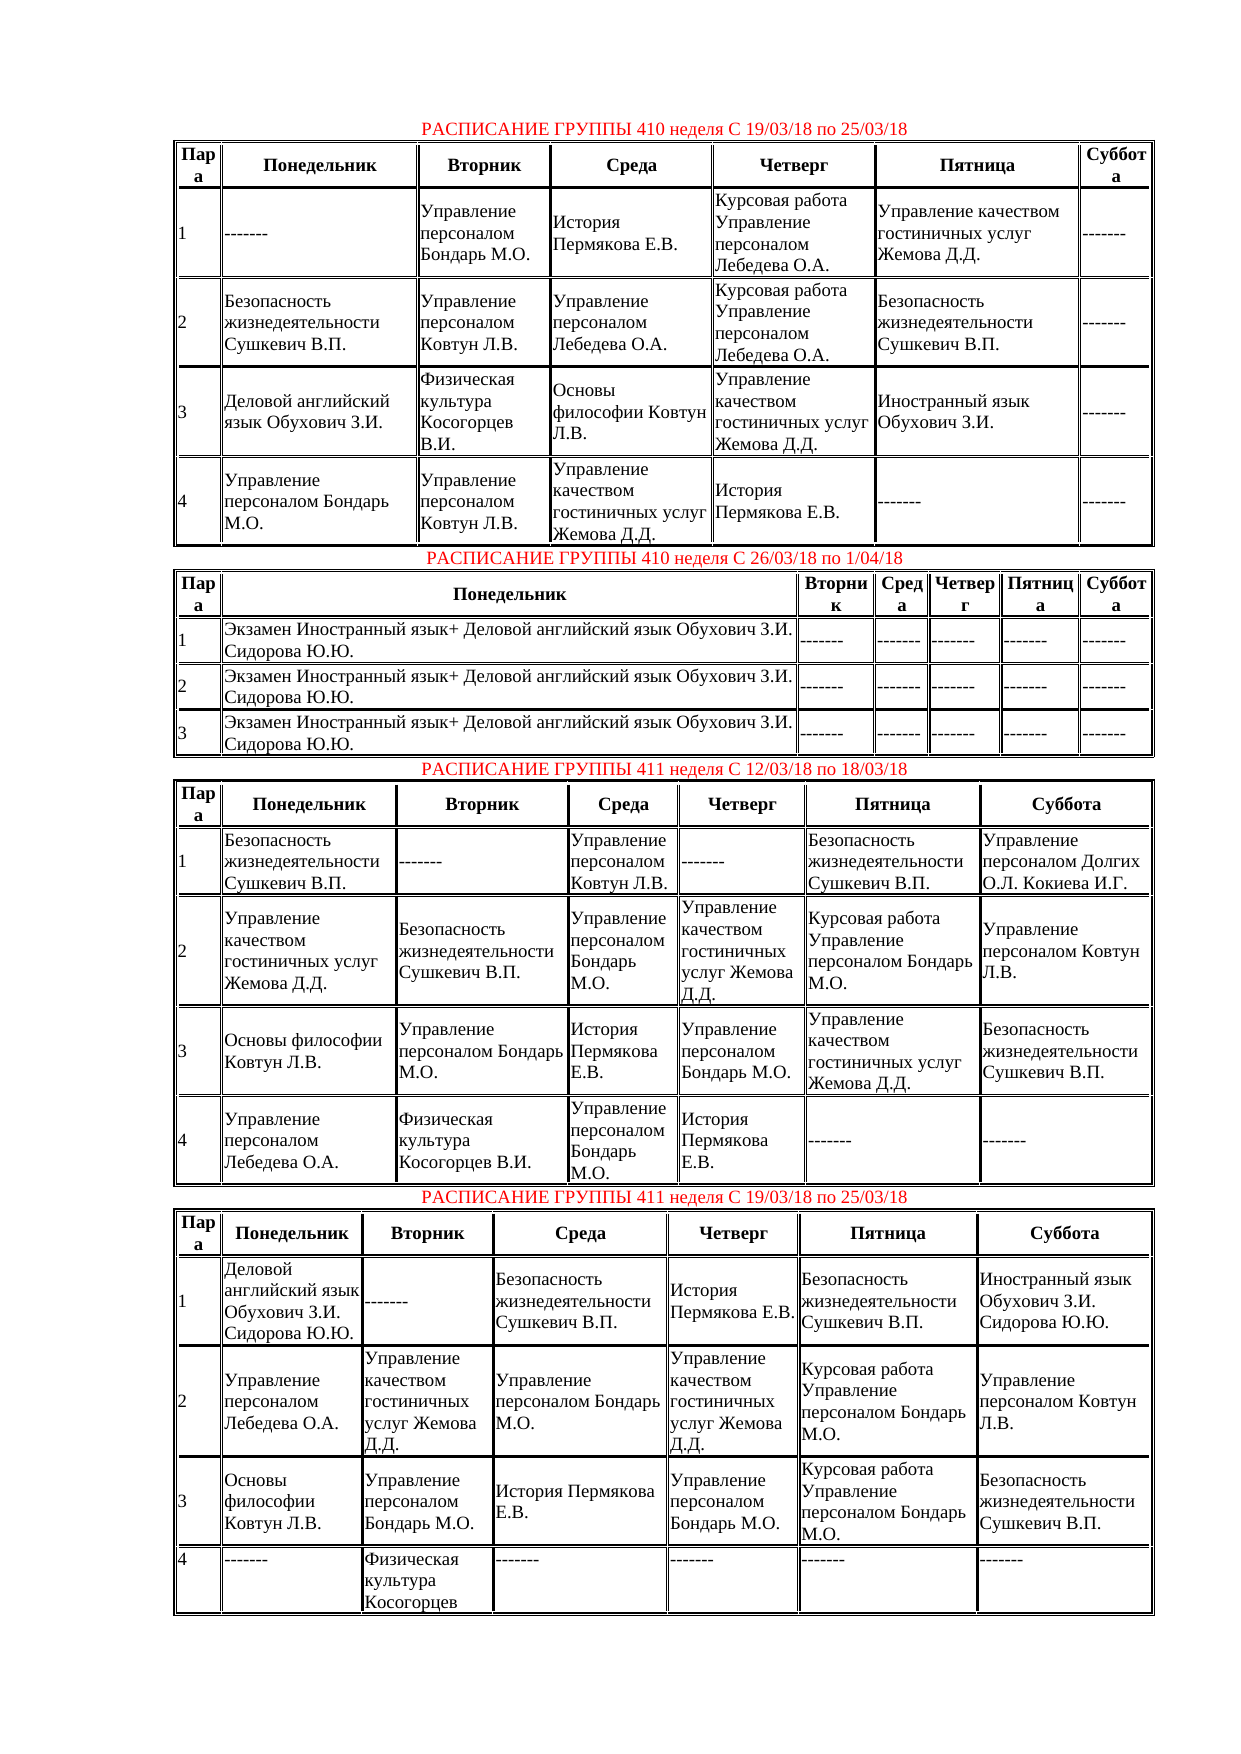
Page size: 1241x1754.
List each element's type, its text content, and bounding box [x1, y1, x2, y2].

table_header Вторник [362, 1210, 493, 1254]
table_cell Управление персоналом Бондарь М.О. [495, 1347, 666, 1455]
table_cell Управление качеством гостиничных услуг Жемова Д.Д. [877, 189, 1078, 276]
table_cell Основы философии Ковтун Л.В. [223, 1008, 395, 1094]
table_cell Курсовая работа Управление персоналом Бондарь М.О. [801, 1347, 976, 1455]
table_cell ------- [931, 665, 999, 708]
table_cell 1 [177, 615, 220, 661]
table_cell 2 [177, 893, 220, 1004]
table_cell 3 [177, 1004, 220, 1094]
table_cell Управление персоналом Бондарь М.О. [570, 897, 677, 1004]
table_cell ------- [798, 711, 874, 754]
table_header Пятница [1001, 572, 1080, 615]
table_cell ------- [668, 1544, 799, 1612]
table_header Суббота [980, 782, 1151, 825]
table_cell ------- [493, 1548, 668, 1612]
text РАСПИСАНИЕ ГРУППЫ 410 неделя C 19/03/18 по 25/03/18 [177, 118, 1152, 140]
table_cell 1 [177, 186, 220, 276]
table_cell Безопасность жизнедеятельности Сушкевич В.П. [223, 279, 416, 365]
table_cell Деловой английский язык Обухович З.И. Сидорова Ю.Ю. [223, 1258, 361, 1344]
table_cell Управление персоналом Бондарь М.О. [420, 189, 549, 276]
table_cell Экзамен Иностранный язык+ Деловой английский язык Обухович З.И. Сидорова Ю.Ю. [223, 665, 796, 708]
table_cell Безопасность жизнедеятельности Сушкевич В.П. [982, 1004, 1152, 1094]
table_header Вторник [798, 572, 874, 615]
table_cell Курсовая работа Управление персоналом Лебедева О.А. [714, 279, 874, 365]
table_cell ------- [806, 1097, 980, 1183]
table_cell Безопасность жизнедеятельности Сушкевич В.П. [979, 1455, 1151, 1544]
table_cell ------- [1003, 619, 1078, 661]
text РАСПИСАНИЕ ГРУППЫ 411 неделя C 19/03/18 по 25/03/18 [177, 1187, 1152, 1208]
table_cell Управление персоналом Бондарь М.О. [669, 1458, 797, 1544]
table_cell ------- [223, 189, 416, 276]
table_header Пятница [875, 143, 1080, 186]
table_header Вторник [396, 781, 568, 825]
table_header Среда [493, 1212, 668, 1254]
table_cell 4 [175, 1094, 222, 1183]
table_cell Управление персоналом Бондарь М.О. [680, 1008, 804, 1094]
table_cell Экзамен Иностранный язык+ Деловой английский язык Обухович З.И. Сидорова Ю.Ю. [222, 711, 797, 754]
table_cell ------- [680, 829, 804, 893]
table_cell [362, 1548, 493, 1612]
table_cell Безопасность жизнедеятельности Сушкевич В.П. [398, 897, 567, 1004]
table_cell Безопасность жизнедеятельности Сушкевич В.П. [877, 279, 1078, 365]
table_cell История Пермякова Е.В. [552, 189, 711, 276]
table_cell Безопасность жизнедеятельности Сушкевич В.П. [495, 1258, 666, 1344]
table_cell ------- [1080, 708, 1153, 754]
table_cell Экзамен Иностранный язык+ Деловой английский язык Обухович З.И. Сидорова Ю.Ю. [223, 619, 796, 661]
table_cell Курсовая работа Управление персоналом Лебедева О.А. [714, 189, 874, 276]
table_cell ------- [931, 619, 999, 661]
text РАСПИСАНИЕ ГРУППЫ 411 неделя C 12/03/18 по 18/03/18 [177, 758, 1152, 779]
table_header Пара [177, 782, 222, 825]
table_cell 2 [177, 661, 220, 708]
table_cell Управление качеством гостиничных услуг Жемова Д.Д. [223, 897, 395, 1004]
table_header Понедельник [222, 572, 797, 615]
table_cell ------- [1081, 186, 1151, 276]
table_cell История Пермякова Е.В. [495, 1458, 666, 1544]
table_cell ------- [799, 1548, 977, 1612]
table_cell 3 [177, 1455, 220, 1544]
table_cell ------- [1081, 365, 1151, 454]
table_cell История Пермякова Е.В. [570, 1008, 677, 1094]
table_cell 2 [177, 1344, 220, 1455]
table_cell ------- [1081, 615, 1152, 661]
table_cell ------- [977, 1544, 1152, 1612]
table_cell Физическая культура Косогорцев В.И. [420, 368, 549, 454]
table_cell 1 [177, 825, 220, 893]
table_cell Безопасность жизнедеятельности Сушкевич В.П. [807, 829, 979, 893]
table_cell Управление качеством гостиничных услуг Жемова Д.Д. [364, 1347, 492, 1455]
table_cell ------- [398, 829, 567, 893]
table_cell 4 [177, 455, 222, 544]
table_header Вторник [418, 143, 550, 186]
table_cell Управление персоналом Ковтун Л.В. [420, 279, 549, 365]
table_cell Управление персоналом Ковтун Л.В. [982, 893, 1152, 1004]
table_cell 4 [177, 1544, 222, 1612]
table_cell 3 [177, 365, 220, 454]
table_cell ------- [875, 708, 929, 754]
table_cell Управление качеством гостиничных услуг Жемова Д.Д. [807, 1008, 979, 1094]
table_header Среда [550, 143, 712, 186]
table_cell ------- [799, 619, 873, 661]
table_cell Управление персоналом Лебедева О.А. [222, 1097, 396, 1183]
table_cell ------- [980, 1094, 1153, 1183]
table_cell 2 [175, 276, 222, 365]
table_cell ------- [876, 665, 927, 708]
table_cell ------- [364, 1258, 492, 1344]
table_cell Управление качеством гостиничных услуг Жемова Д.Д. [669, 1347, 797, 1455]
table_header Пятница [806, 781, 980, 825]
table_cell ------- [1080, 276, 1153, 365]
table_cell Управление персоналом Лебедева О.А. [552, 279, 711, 365]
table_cell ------- [1001, 711, 1080, 754]
table_cell Курсовая работа Управление персоналом Бондарь М.О. [801, 1458, 976, 1544]
table_cell Управление качеством гостиничных услуг Жемова Д.Д. [550, 458, 712, 544]
table_cell ------- [875, 458, 1080, 544]
table_cell Безопасность жизнедеятельности Сушкевич В.П. [223, 829, 395, 893]
table_cell Управление персоналом Бондарь М.О. [222, 455, 418, 544]
table_cell ------- [876, 619, 927, 661]
table_cell Управление персоналом Долгих О.Л. Кокиева И.Г. [982, 825, 1152, 893]
table_cell Управление персоналом Ковтун Л.В. [418, 458, 550, 544]
table_cell Деловой английский язык Обухович З.И. [223, 368, 416, 454]
table_header Суббота [1080, 143, 1151, 186]
table_header Понедельник [222, 1210, 362, 1254]
table_cell Управление персоналом Ковтун Л.В. [979, 1344, 1151, 1455]
table_cell История Пермякова Е.В. [713, 458, 875, 544]
table_header Четверг [713, 141, 875, 186]
table_cell Физическая культура Косогорцев В.И. [396, 1097, 568, 1183]
table_cell ------- [222, 1548, 362, 1612]
table_header Среда [875, 570, 929, 615]
table_cell ------- [799, 665, 873, 708]
table_header Пара [177, 143, 222, 186]
table_cell ------- [1081, 661, 1152, 708]
table_header Пара [177, 572, 222, 615]
table_cell 3 [175, 708, 222, 754]
table_header Четверг [929, 570, 1001, 615]
table_header Пара [177, 1212, 222, 1254]
table_cell ------- [1080, 455, 1152, 544]
table_cell ------- [929, 708, 1001, 754]
table_cell История Пермякова Е.В. [669, 1258, 797, 1344]
table_cell Управление персоналом Бондарь М.О. [568, 1097, 679, 1183]
table_header Среда [568, 782, 679, 825]
table_cell Иностранный язык Обухович З.И. Сидорова Ю.Ю. [979, 1254, 1152, 1344]
table_header Четверг [679, 782, 806, 825]
table_cell Управление персоналом Лебедева О.А. [223, 1347, 361, 1455]
table_header Пятница [799, 1210, 977, 1254]
table_header Суббота [977, 1212, 1151, 1254]
text РАСПИСАНИЕ ГРУППЫ 410 неделя C 26/03/18 по 1/04/18 [177, 547, 1152, 569]
table_header Понедельник [222, 141, 418, 186]
table_cell Иностранный язык Обухович З.И. [877, 368, 1078, 454]
table_header Понедельник [222, 782, 396, 825]
table_cell Основы философии Ковтун Л.В. [223, 1458, 361, 1544]
table_cell Курсовая работа Управление персоналом Бондарь М.О. [807, 897, 979, 1004]
table_cell Управление качеством гостиничных услуг Жемова Д.Д. [714, 368, 874, 454]
table_cell 1 [177, 1254, 220, 1344]
table_cell Управление качеством гостиничных услуг Жемова Д.Д. [680, 897, 804, 1004]
table_cell Безопасность жизнедеятельности Сушкевич В.П. [801, 1258, 976, 1344]
table_header Суббота [1080, 572, 1151, 615]
table_header Четверг [668, 1210, 799, 1254]
table_cell Управление персоналом Ковтун Л.В. [570, 829, 677, 893]
table_cell ------- [1003, 665, 1078, 708]
table_cell Управление персоналом Бондарь М.О. [398, 1008, 567, 1094]
table_cell История Пермякова Е.В. [679, 1097, 806, 1183]
table_cell Управление персоналом Бондарь М.О. [364, 1458, 492, 1544]
table_cell Основы философии Ковтун Л.В. [552, 368, 711, 454]
